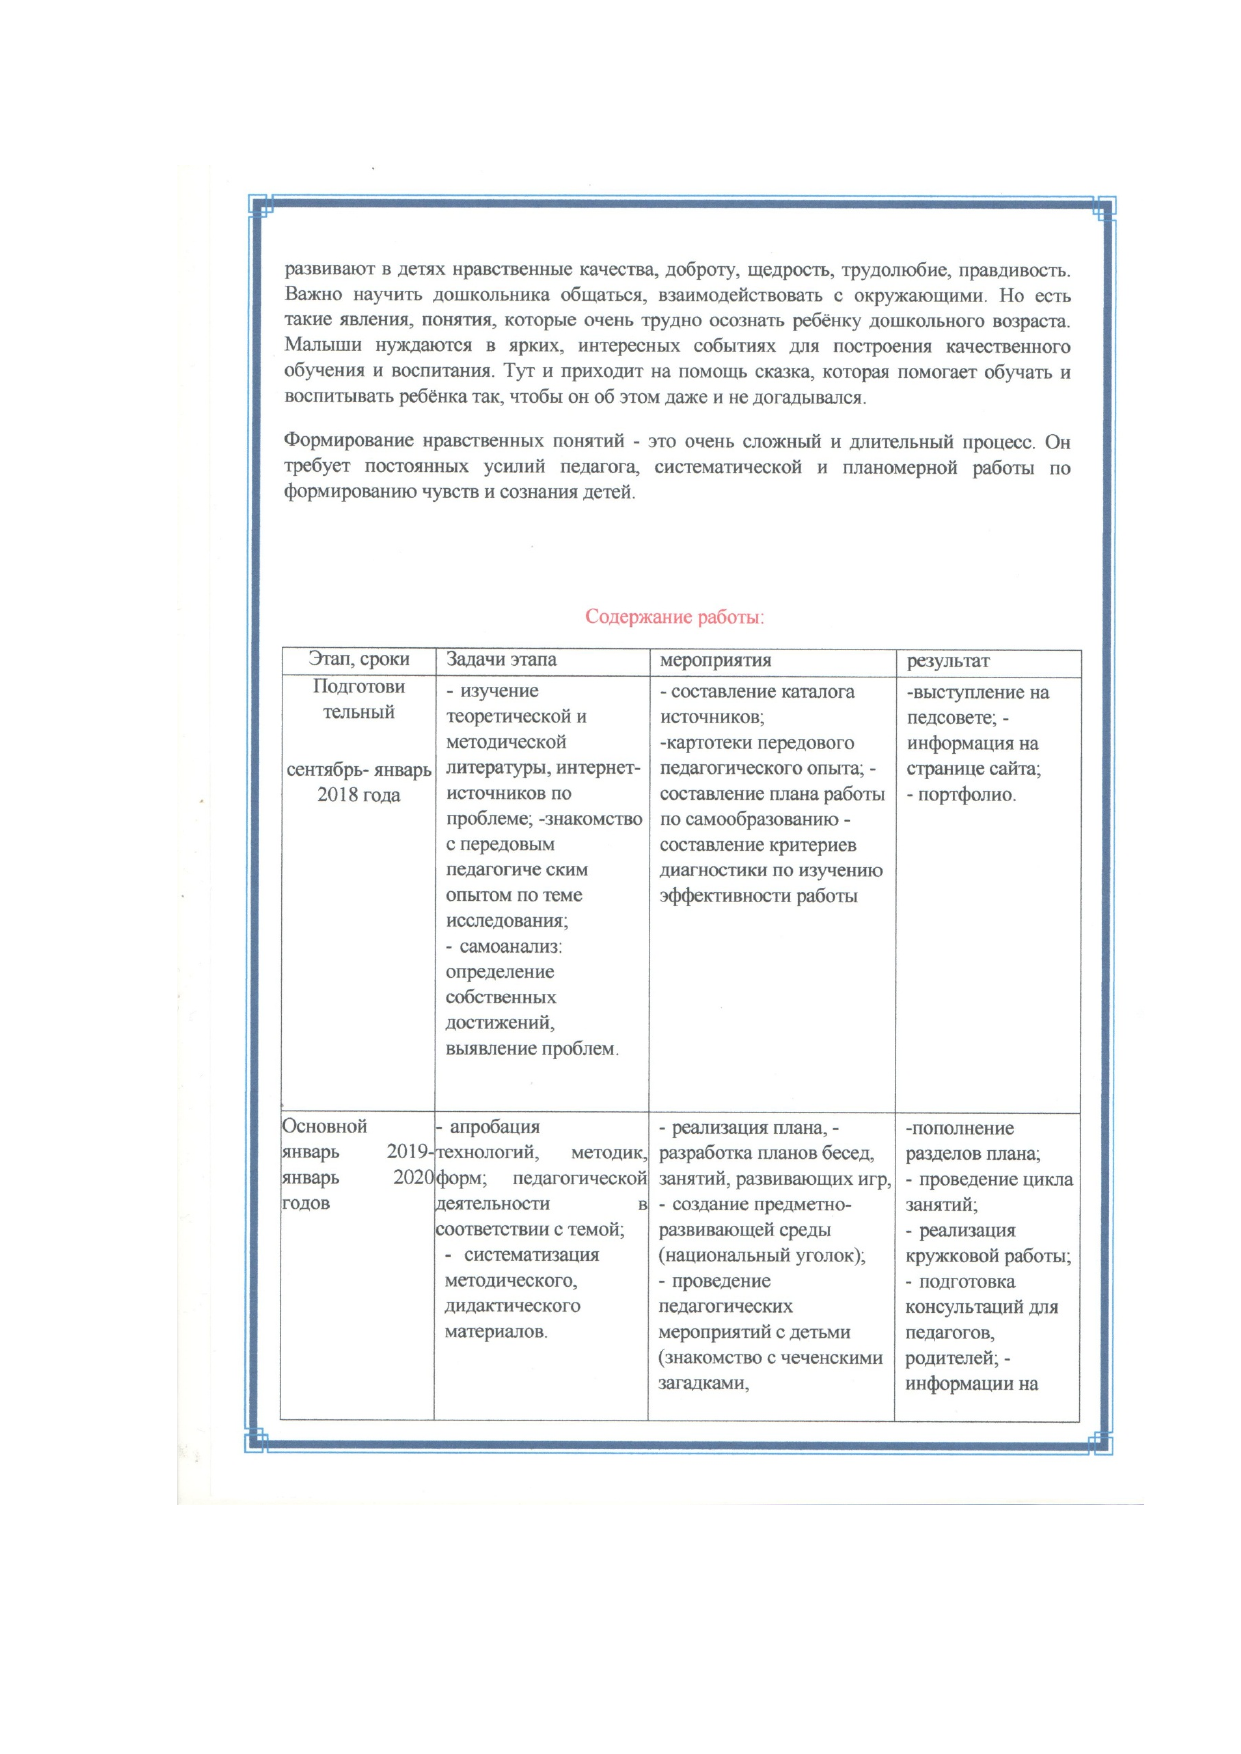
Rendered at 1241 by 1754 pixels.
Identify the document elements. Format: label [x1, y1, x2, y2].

picture [177, 165, 1152, 1505]
